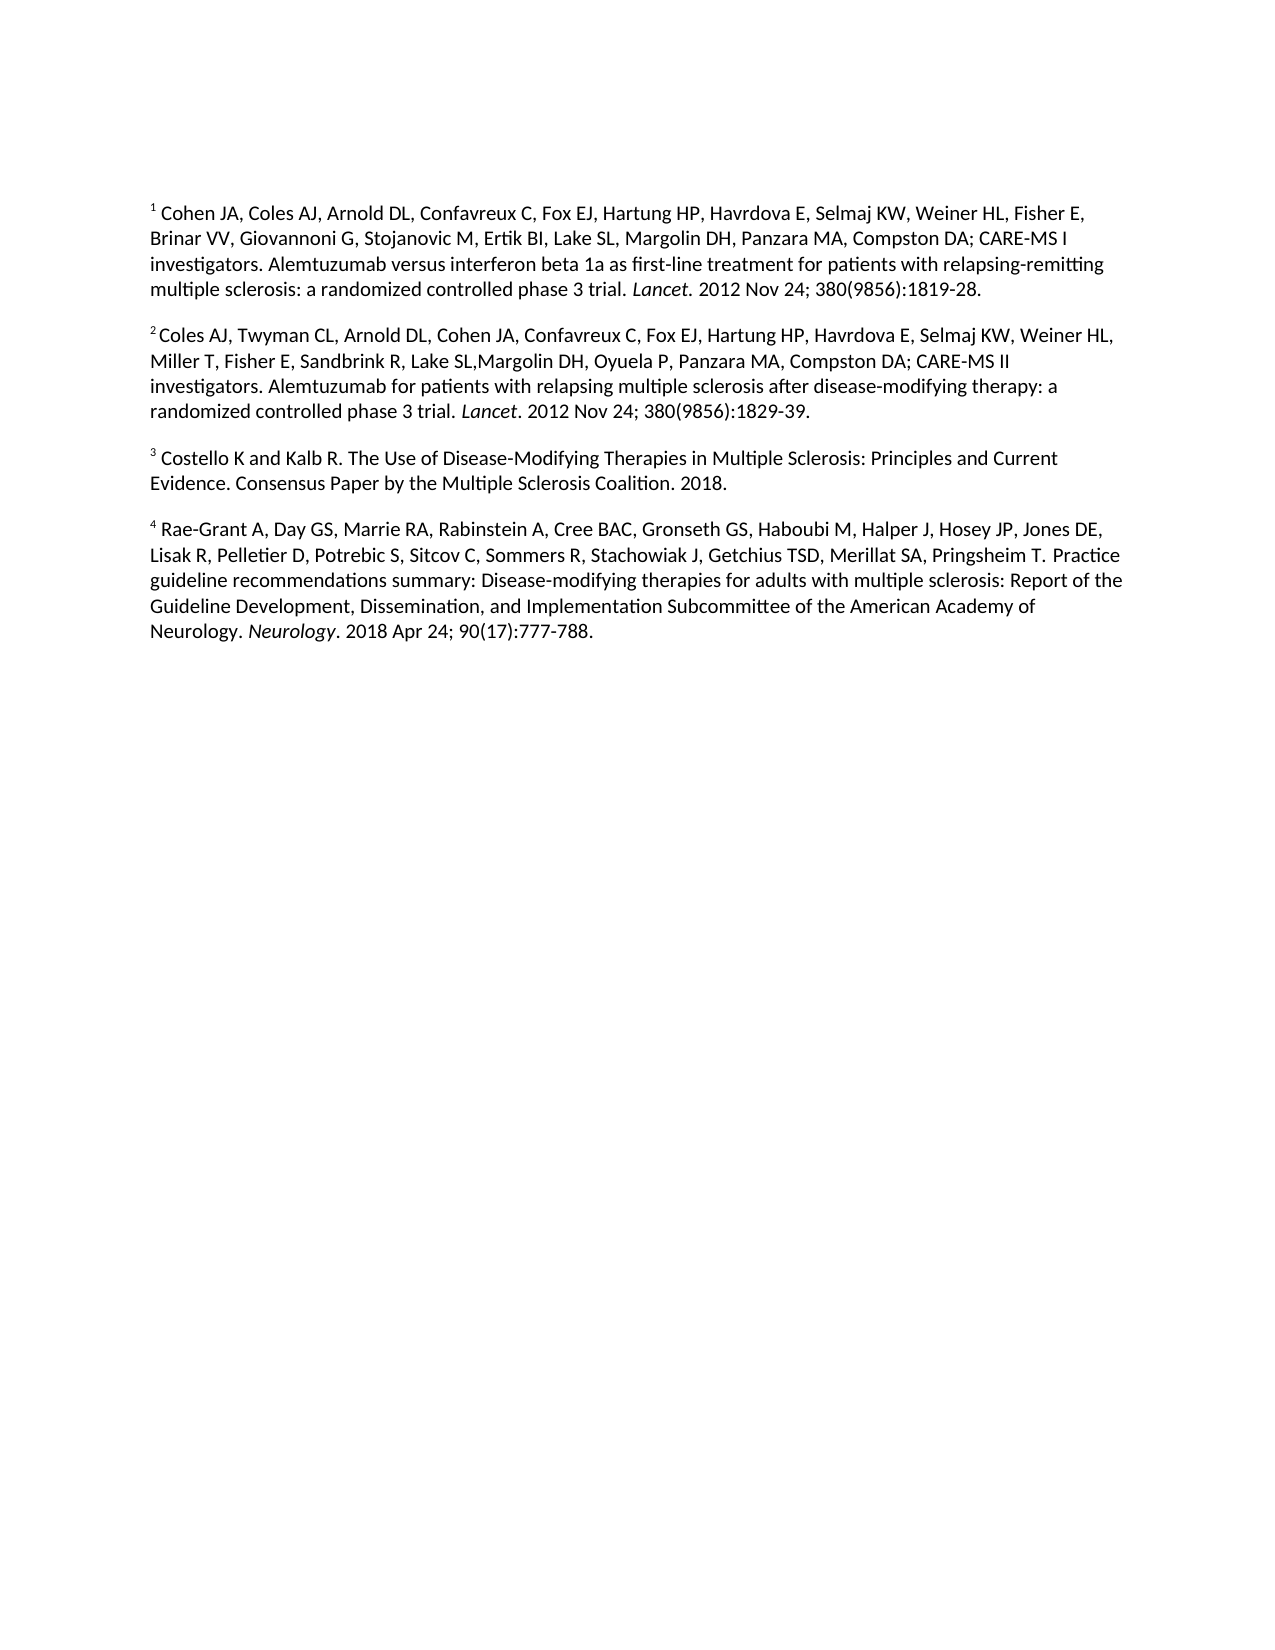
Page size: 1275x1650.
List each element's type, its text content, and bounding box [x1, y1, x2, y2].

text 3 Costello K and Kalb R. The Use of Disease-Modifying Therapies in Multiple Sclerosis: Principles and Current Evidence. Consensus Paper by the Multiple Sclerosis Coalition. 2018. [150, 445, 1125, 496]
text 1 Cohen JA, Coles AJ, Arnold DL, Confavreux C, Fox EJ, Hartung HP, Havrdova E, Selmaj KW, Weiner HL, Fisher E, Brinar VV, Giovannoni G, Stojanovic M, Ertik BI, Lake SL, Margolin DH, Panzara MA, Compston DA; CARE-MS I investigators. Alemtuzumab versus interferon beta 1a as first-line treatment for patients with relapsing-remitting multiple sclerosis: a randomized controlled phase 3 trial. Lancet. 2012 Nov 24; 380(9856):1819-28. [150, 200, 1125, 302]
text 2 Coles AJ, Twyman CL, Arnold DL, Cohen JA, Confavreux C, Fox EJ, Hartung HP, Havrdova E, Selmaj KW, Weiner HL, Miller T, Fisher E, Sandbrink R, Lake SL,Margolin DH, Oyuela P, Panzara MA, Compston DA; CARE-MS II investigators. Alemtuzumab for patients with relapsing multiple sclerosis after disease-modifying therapy: a randomized controlled phase 3 trial. Lancet. 2012 Nov 24; 380(9856):1829-39. [150, 322, 1125, 424]
text 4 Rae-Grant A, Day GS, Marrie RA, Rabinstein A, Cree BAC, Gronseth GS, Haboubi M, Halper J, Hosey JP, Jones DE, Lisak R, Pelletier D, Potrebic S, Sitcov C, Sommers R, Stachowiak J, Getchius TSD, Merillat SA, Pringsheim T. Practice guideline recommendations summary: Disease-modifying therapies for adults with multiple sclerosis: Report of the Guideline Development, Dissemination, and Implementation Subcommittee of the American Academy of Neurology. Neurology. 2018 Apr 24; 90(17):777-788. [150, 517, 1125, 644]
